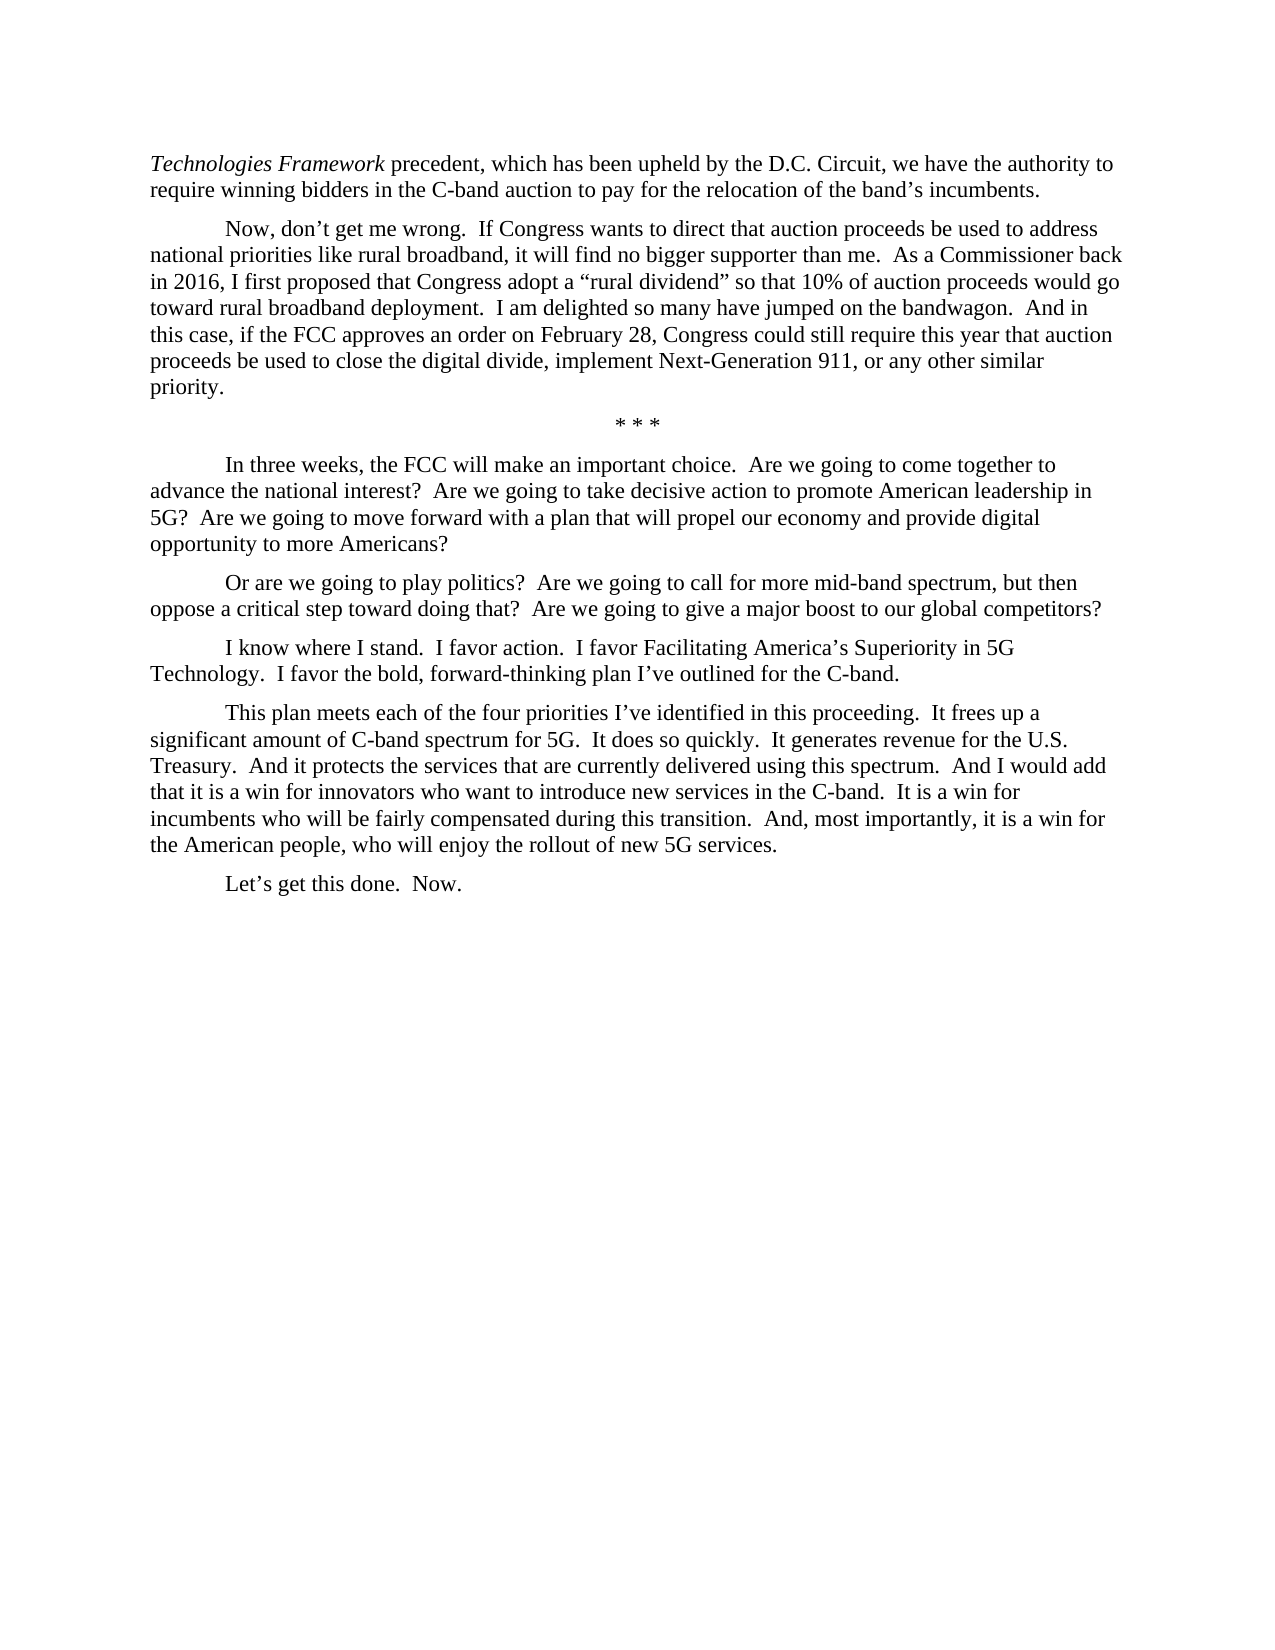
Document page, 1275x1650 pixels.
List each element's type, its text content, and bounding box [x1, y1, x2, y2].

text In three weeks, the FCC will make an important choice. Are we going to come together to advance the national interest? Are we going to take decisive action to promote American leadership in 5G? Are we going to move forward with a plan that will propel our economy and provide digital opportunity to more Americans? [150, 451, 1125, 556]
text Or are we going to play politics? Are we going to call for more mid-band spectrum, but then oppose a critical step toward doing that? Are we going to give a major boost to our global competitors? [150, 569, 1125, 622]
text I know where I stand. I favor action. I favor Facilitating America’s Superiority in 5G Technology. I favor the bold, forward-thinking plan I’ve outlined for the C-band. [150, 634, 1125, 687]
text * * * [150, 412, 1125, 438]
text This plan meets each of the four priorities I’ve identified in this proceeding. It frees up a significant amount of C-band spectrum for 5G. It does so quickly. It generates revenue for the U.S. Treasury. And it protects the services that are currently delivered using this spectrum. And I would add that it is a win for innovators who want to introduce new services in the C-band. It is a win for incumbents who will be fairly compensated during this transition. And, most importantly, it is a win for the American people, who will enjoy the rollout of new 5G services. [150, 699, 1125, 857]
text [150, 150, 1125, 203]
text Let’s get this done. Now. [150, 870, 1125, 896]
text Now, don’t get me wrong. If Congress wants to direct that auction proceeds be used to address national priorities like rural broadband, it will find no bigger supporter than me. As a Commissioner back in 2016, I first proposed that Congress adopt a “rural dividend” so that 10% of auction proceeds would go toward rural broadband deployment. I am delighted so many have jumped on the bandwagon. And in this case, if the FCC approves an order on February 28, Congress could still require this year that auction proceeds be used to close the digital divide, implement Next-Generation 911, or any other similar priority. [150, 215, 1125, 400]
